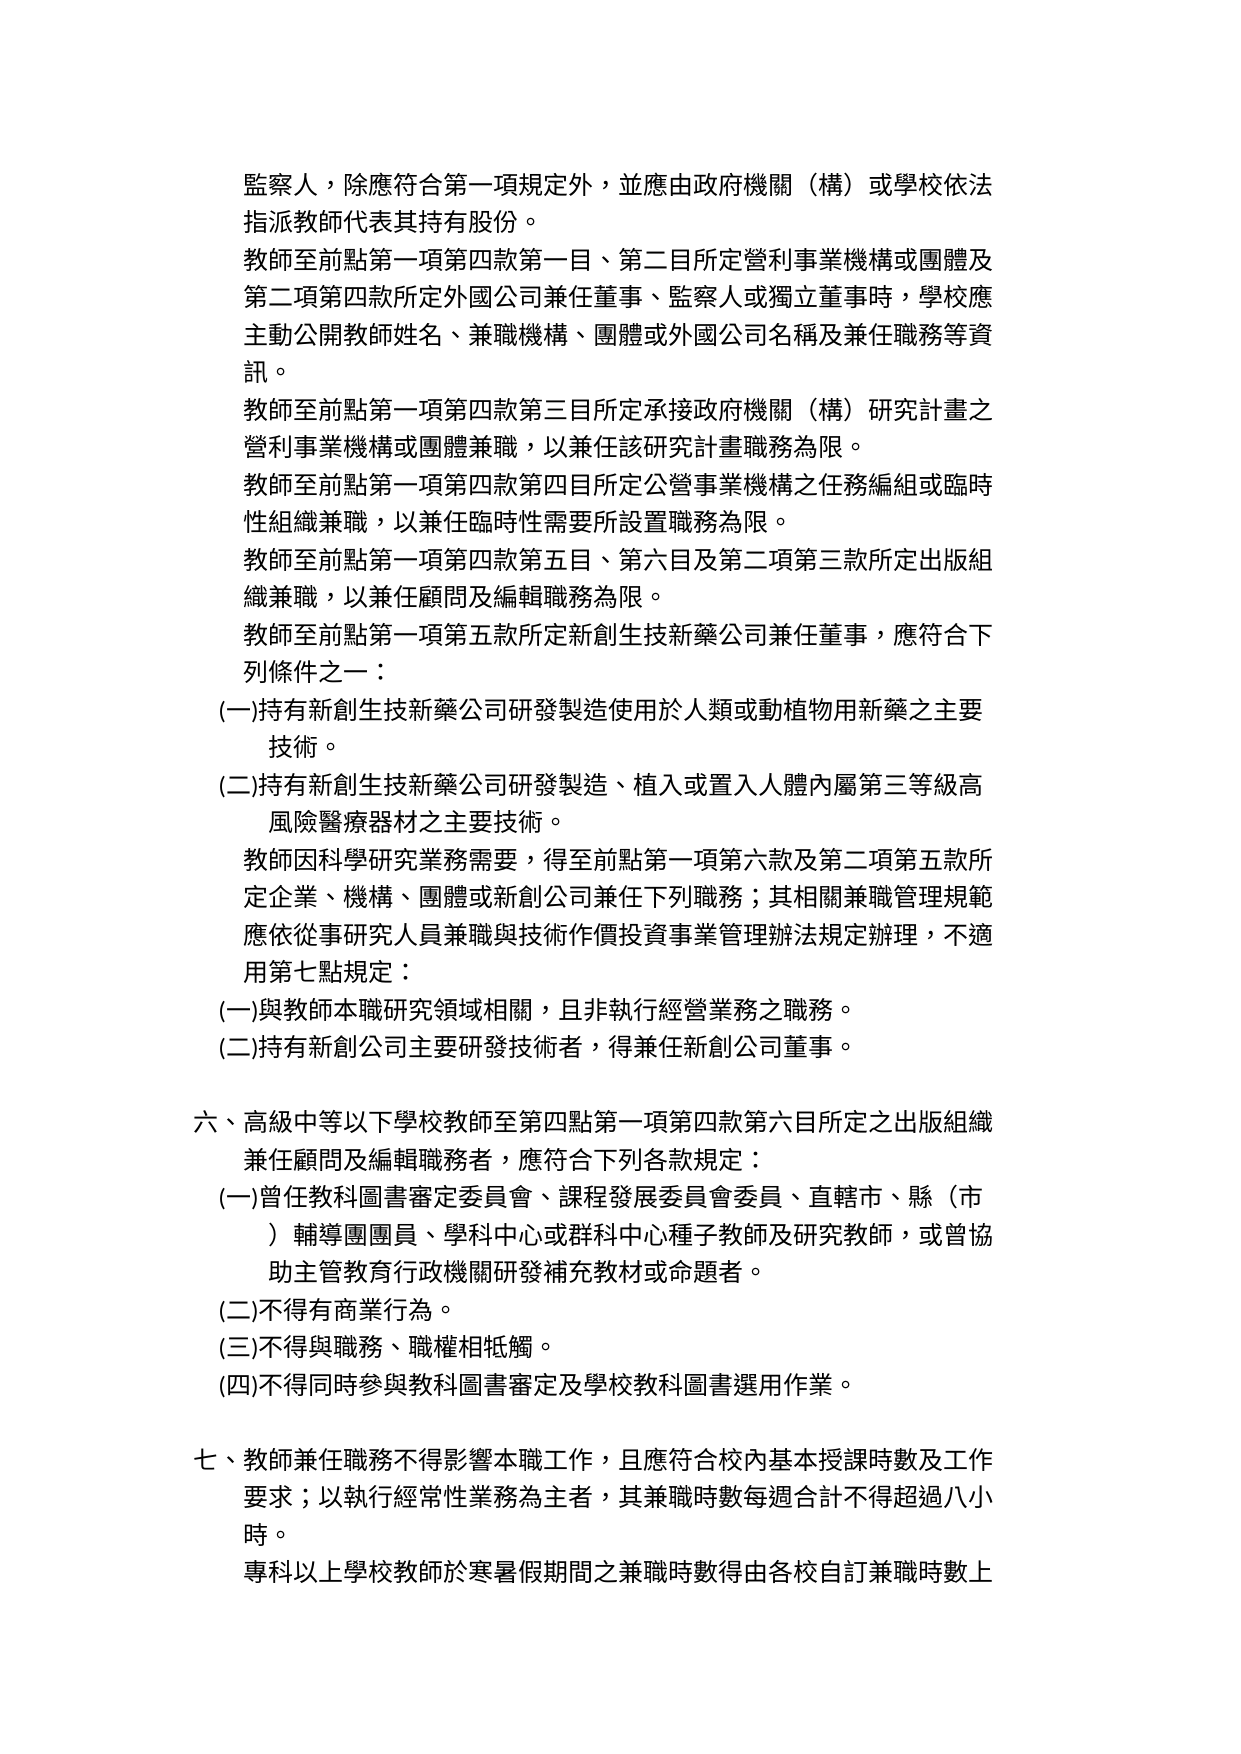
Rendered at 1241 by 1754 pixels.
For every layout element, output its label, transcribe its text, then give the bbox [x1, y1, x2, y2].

text 技術。 [187, 727, 1053, 764]
text ）輔導團團員、學科中心或群科中心種子教師及研究教師，或曾協 [187, 1214, 1053, 1252]
text 專科以上學校教師於寒暑假期間之兼職時數得由各校自訂兼職時數上 [187, 1552, 1053, 1589]
text (二)持有新創生技新藥公司研發製造、植入或置入人體內屬第三等級高 [187, 764, 1053, 802]
text (二)不得有商業行為。 [187, 1289, 1053, 1327]
text 監察人，除應符合第一項規定外，並應由政府機關（構）或學校依法 [187, 164, 1053, 202]
text 性組織兼職，以兼任臨時性需要所設置職務為限。 [187, 502, 1053, 539]
text (三)不得與職務、職權相牴觸。 [187, 1327, 1053, 1364]
text 要求；以執行經常性業務為主者，其兼職時數每週合計不得超過八小 [187, 1477, 1053, 1514]
text 應依從事研究人員兼職與技術作價投資事業管理辦法規定辦理，不適 [187, 914, 1053, 952]
text 教師至前點第一項第四款第三目所定承接政府機關（構）研究計畫之 [187, 389, 1053, 427]
text 定企業、機構、團體或新創公司兼任下列職務；其相關兼職管理規範 [187, 877, 1053, 914]
text 列條件之一： [187, 652, 1053, 689]
text 教師因科學研究業務需要，得至前點第一項第六款及第二項第五款所 [187, 839, 1053, 877]
text 訊。 [187, 352, 1053, 389]
text 風險醫療器材之主要技術。 [187, 802, 1053, 839]
text (四)不得同時參與教科圖書審定及學校教科圖書選用作業。 [187, 1364, 1053, 1402]
text 兼任顧問及編輯職務者，應符合下列各款規定： [187, 1139, 1053, 1177]
text (一)持有新創生技新藥公司研發製造使用於人類或動植物用新藥之主要 [187, 689, 1053, 727]
text 六、高級中等以下學校教師至第四點第一項第四款第六目所定之出版組織 [187, 1102, 1053, 1139]
text 織兼職，以兼任顧問及編輯職務為限。 [187, 577, 1053, 614]
text 助主管教育行政機關研發補充教材或命題者。 [187, 1252, 1053, 1289]
text 第二項第四款所定外國公司兼任董事、監察人或獨立董事時，學校應 [187, 277, 1053, 314]
text (二)持有新創公司主要研發技術者，得兼任新創公司董事。 [187, 1027, 1053, 1064]
text 教師至前點第一項第四款第四目所定公營事業機構之任務編組或臨時 [187, 464, 1053, 502]
text 教師至前點第一項第四款第五目、第六目及第二項第三款所定出版組 [187, 539, 1053, 577]
text 用第七點規定： [187, 952, 1053, 989]
text 營利事業機構或團體兼職，以兼任該研究計畫職務為限。 [187, 427, 1053, 464]
text 教師至前點第一項第四款第一目、第二目所定營利事業機構或團體及 [187, 239, 1053, 277]
text 七、教師兼任職務不得影響本職工作，且應符合校內基本授課時數及工作 [187, 1439, 1053, 1477]
text 時。 [187, 1514, 1053, 1552]
text (一)與教師本職研究領域相關，且非執行經營業務之職務。 [187, 989, 1053, 1027]
text 教師至前點第一項第五款所定新創生技新藥公司兼任董事，應符合下 [187, 614, 1053, 652]
text 指派教師代表其持有股份。 [187, 202, 1053, 239]
text (一)曾任教科圖書審定委員會、課程發展委員會委員、直轄市、縣（市 [187, 1177, 1053, 1214]
text 主動公開教師姓名、兼職機構、團體或外國公司名稱及兼任職務等資 [187, 314, 1053, 352]
